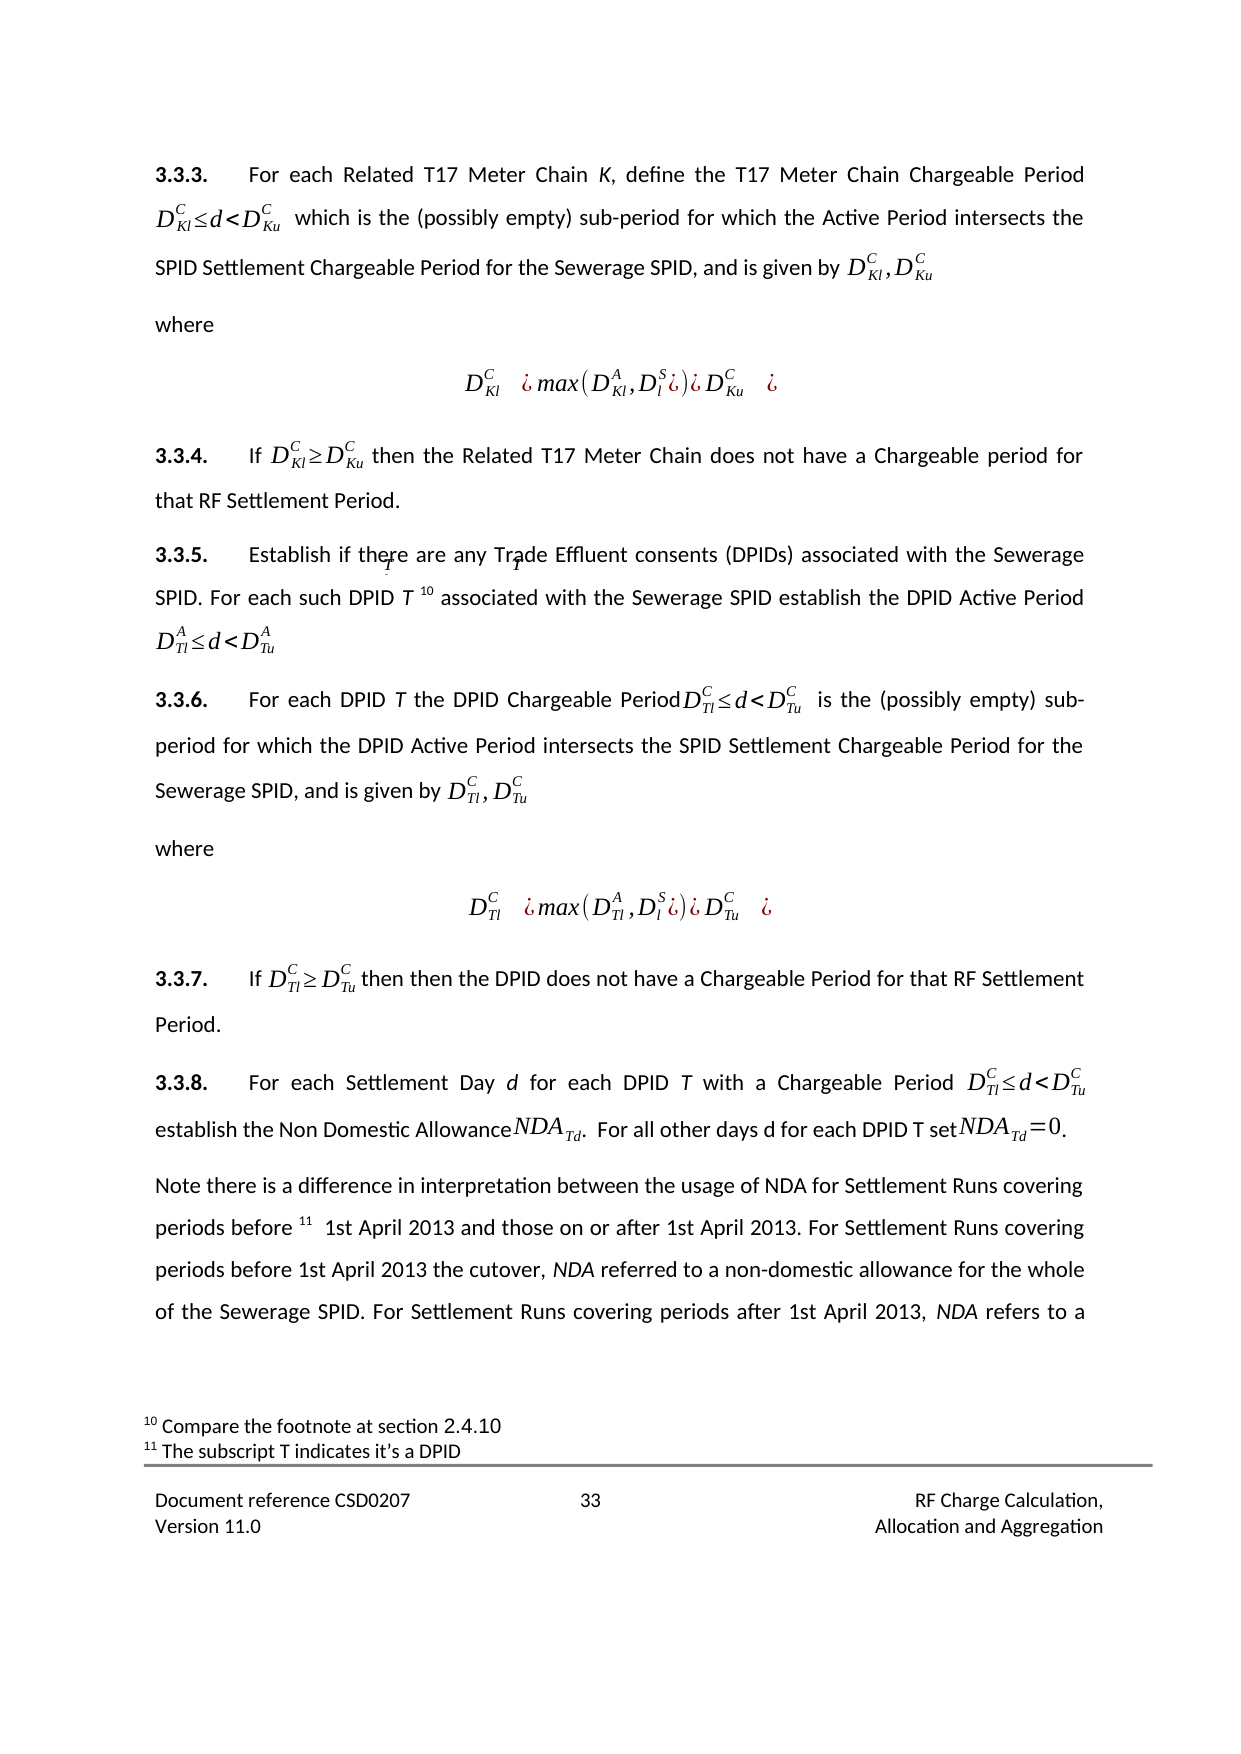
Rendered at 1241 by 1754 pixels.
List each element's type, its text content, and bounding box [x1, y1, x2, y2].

text where [155, 834, 1086, 862]
list For each Settlement Day d for each DPID T with a Chargeable Period establish the Non Domestic Allowance. For all other days d for each DPID T set. [155, 1064, 1086, 1144]
list For each Related T17 Meter Chain K, define the T17 Meter Chain Chargeable Period which is the (possibly empty) sub-period for which the Active Period intersects the SPID Settlement Chargeable Period for the Sewerage SPID, and is given by [155, 160, 1086, 284]
list Establish if there are any Trade Effluent consents (DPIDs) associated with the Sewerage SPID. For each such DPID T associated with the Sewerage SPID establish the DPID Active Period [155, 541, 1086, 657]
list If then the Related T17 Meter Chain does not have a Chargeable period for that RF Settlement Period. [155, 437, 1086, 514]
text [155, 1171, 1086, 1325]
list For each DPID T the DPID Chargeable Period is the (possibly empty) sub-period for which the DPID Active Period intersects the SPID Settlement Chargeable Period for the Sewerage SPID, and is given by [155, 682, 1086, 808]
text where [155, 311, 1086, 339]
list If then then the DPID does not have a Chargeable Period for that RF Settlement Period. [155, 961, 1086, 1038]
